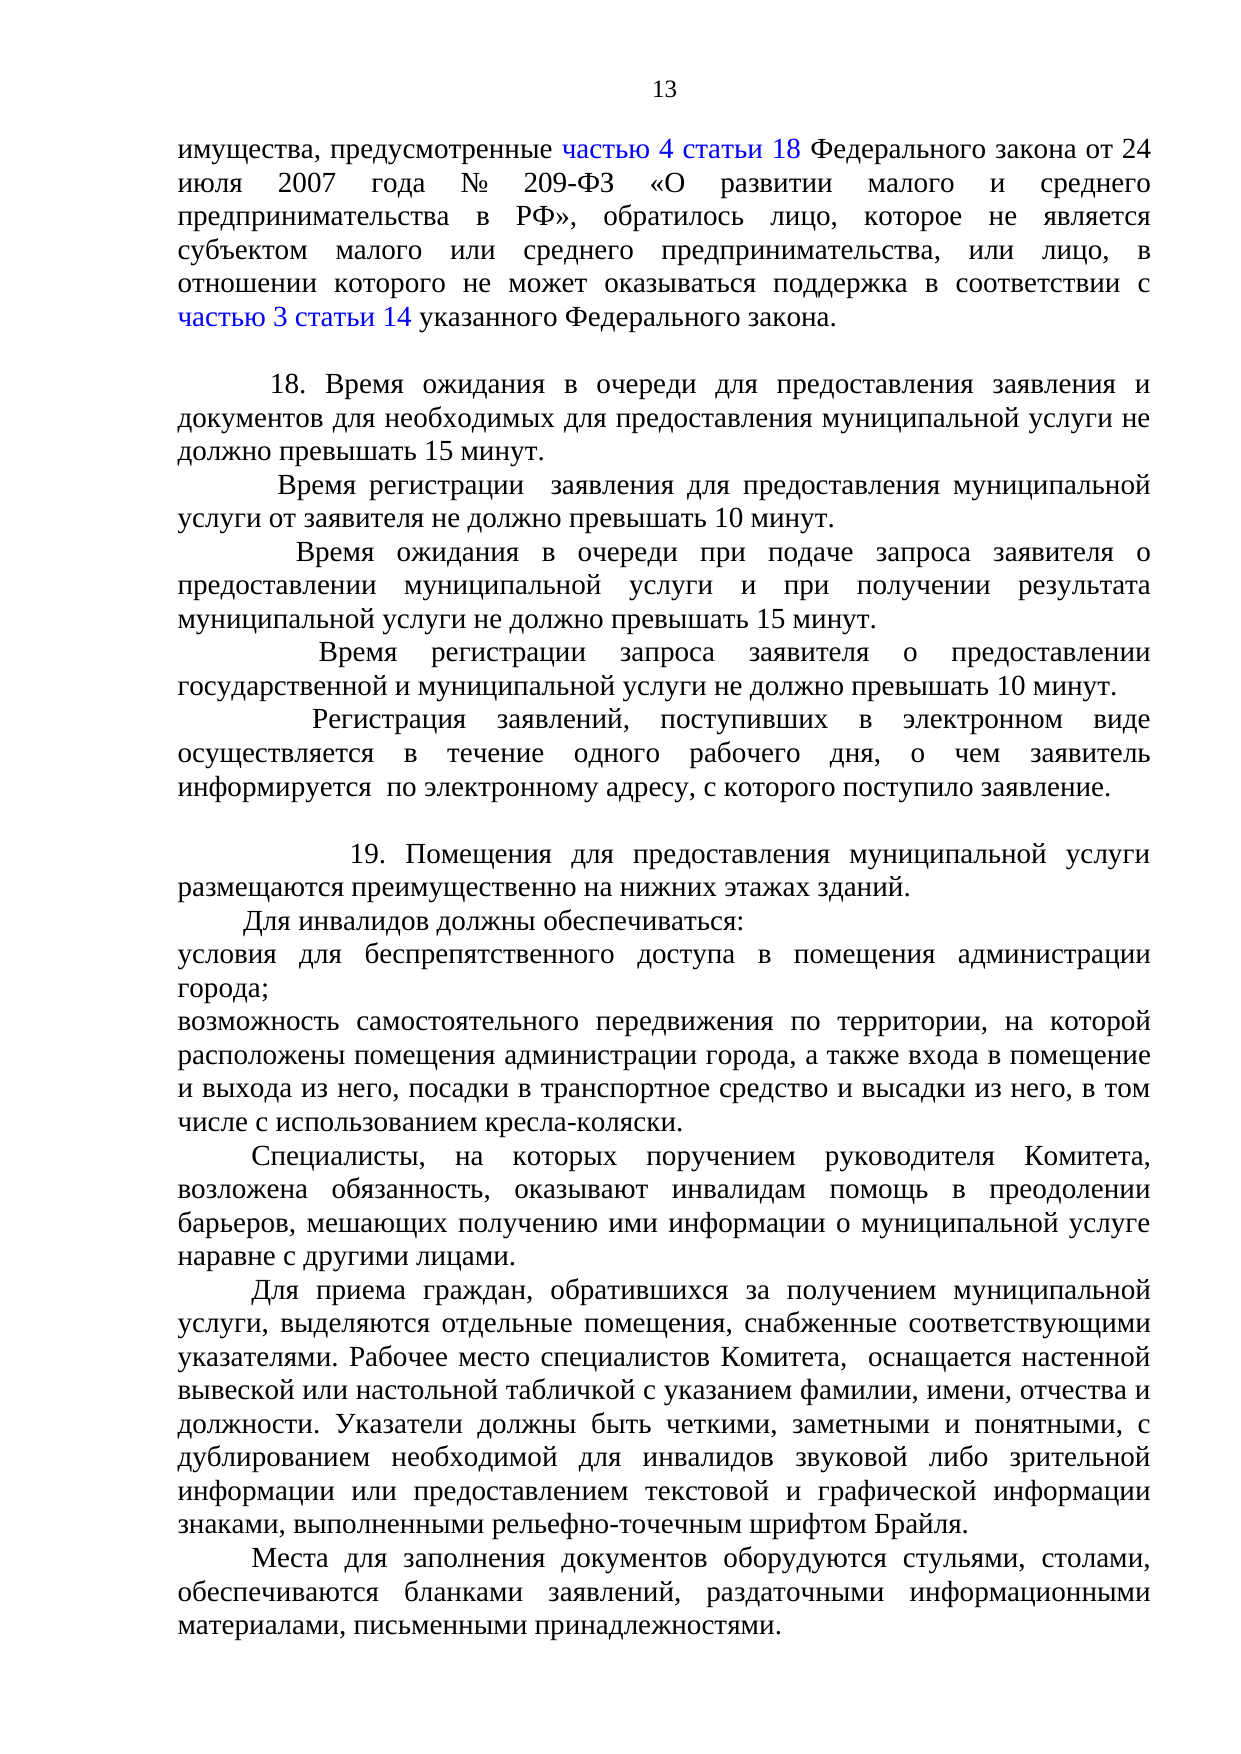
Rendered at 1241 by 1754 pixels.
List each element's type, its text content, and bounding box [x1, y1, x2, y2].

text Специалисты, на которых поручением руководителя Комитета, возложена обязанность, оказывают инвалидам помощь в преодолении барьеров, мешающих получению ими информации о муниципальной услуге наравне с другими лицами. [177, 1138, 1152, 1272]
text Время регистрации заявления для предоставления муниципальной услуги от заявителя не должно превышать 10 минут. [177, 467, 1152, 534]
text Регистрация заявлений, поступивших в электронном виде осуществляется в течение одного рабочего дня, о чем заявитель информируется по электронному адресу, с которого поступило заявление. [177, 702, 1152, 802]
text 18. Время ожидания в очереди для предоставления заявления и документов для необходимых для предоставления муниципальной услуги не должно превышать 15 минут. [177, 366, 1152, 467]
text возможность самостоятельного передвижения по территории, на которой расположены помещения администрации города, а также входа в помещение и выхода из него, посадки в транспортное средство и высадки из него, в том числе с использованием кресла-коляски. [177, 1003, 1152, 1138]
text Для приема граждан, обратившихся за получением муниципальной услуги, выделяются отдельные помещения, снабженные соответствующими указателями. Рабочее место специалистов Комитета, оснащается настенной вывеской или настольной табличкой с указанием фамилии, имени, отчества и должности. Указатели должны быть четкими, заметными и понятными, с дублированием необходимой для инвалидов звуковой либо зрительной информации или предоставлением текстовой и графической информации знаками, выполненными рельефно-точечным шрифтом Брайля. [177, 1272, 1152, 1540]
text Для инвалидов должны обеспечиваться: [177, 903, 1152, 936]
text условия для беспрепятственного доступа в помещения администрации города; [177, 936, 1152, 1003]
text Места для заполнения документов оборудуются стульями, столами, обеспечиваются бланками заявлений, раздаточными информационными материалами, письменными принадлежностями. [177, 1540, 1152, 1641]
text 19. Помещения для предоставления муниципальной услуги размещаются преимущественно на нижних этажах зданий. [177, 836, 1152, 903]
text Время ожидания в очереди при подаче запроса заявителя о предоставлении муниципальной услуги и при получении результата муниципальной услуги не должно превышать 15 минут. [177, 534, 1152, 634]
text Время регистрации запроса заявителя о предоставлении государственной и муниципальной услуги не должно превышать 10 минут. [177, 634, 1152, 702]
